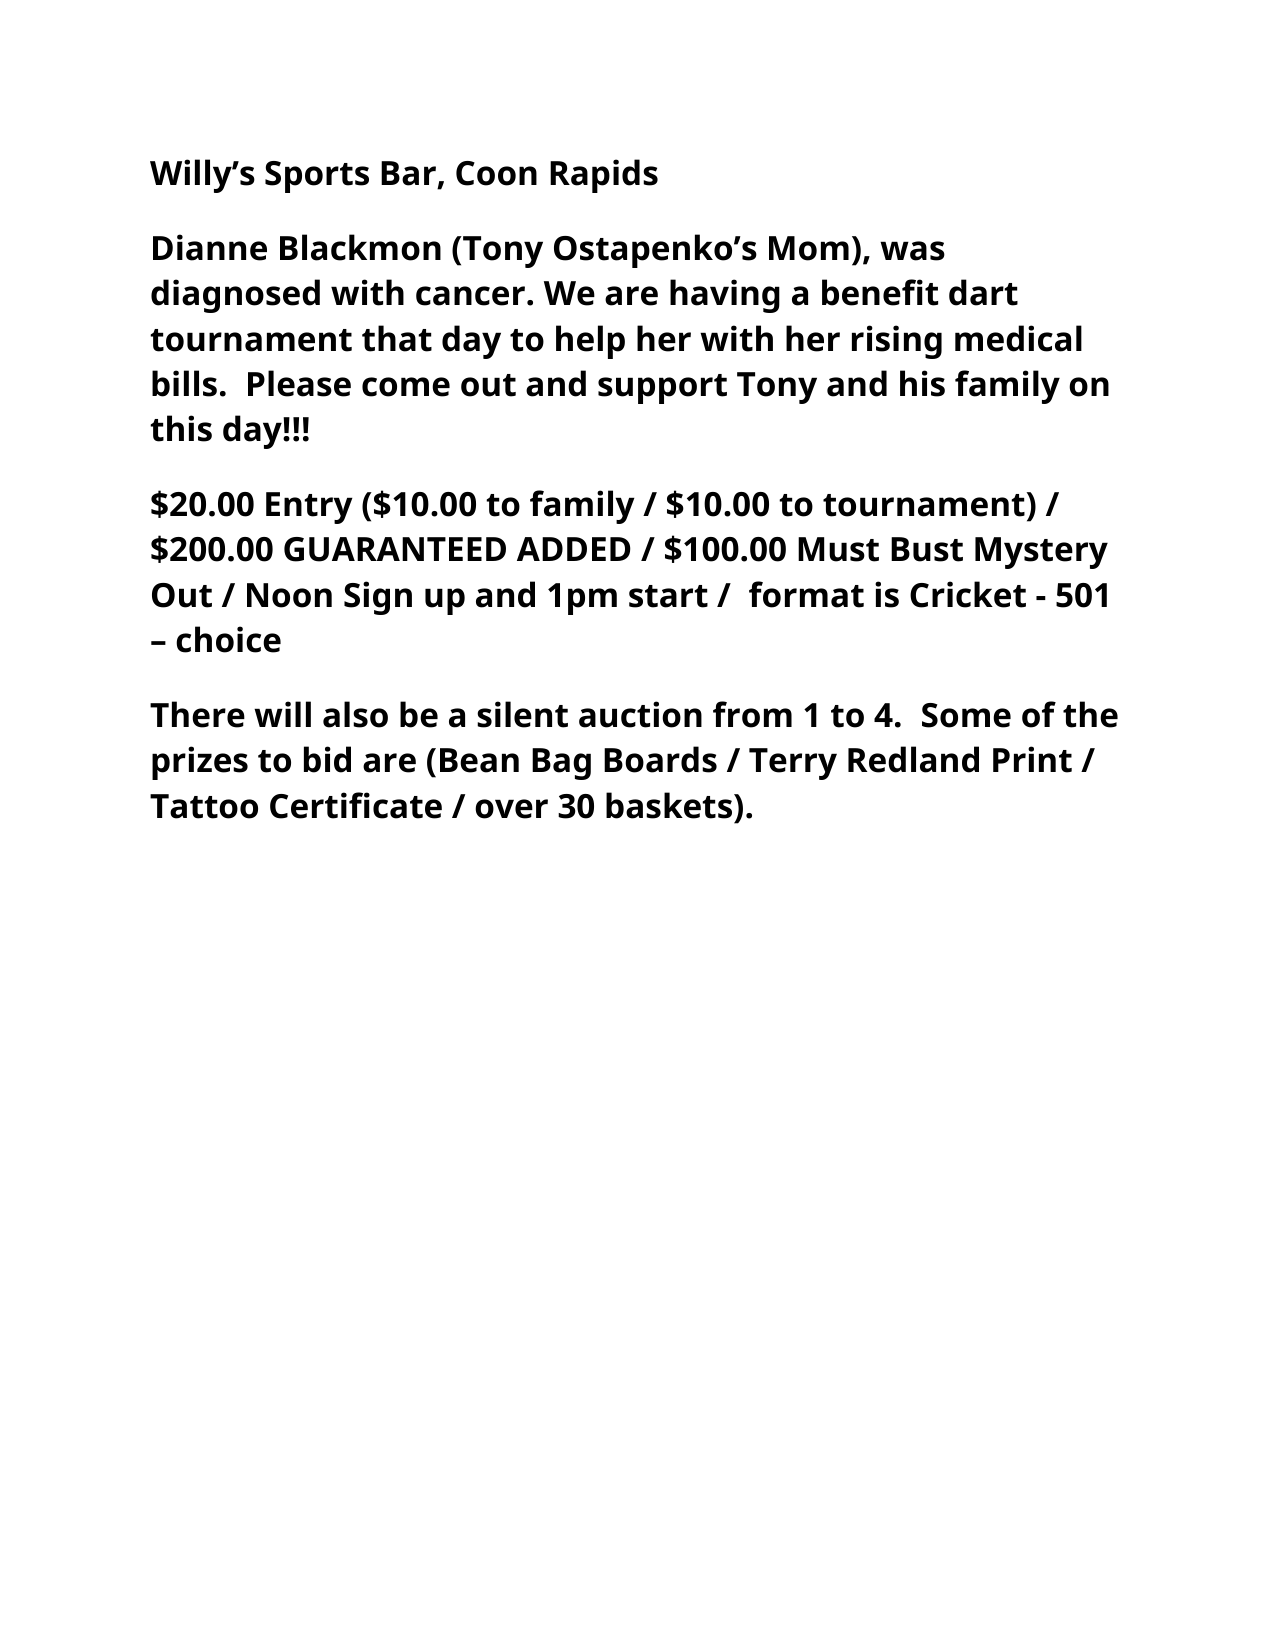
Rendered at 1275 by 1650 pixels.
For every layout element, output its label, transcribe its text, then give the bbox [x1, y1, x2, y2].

text Dianne Blackmon (Tony Ostapenko’s Mom), was diagnosed with cancer. We are having a benefit dart tournament that day to help her with her rising medical bills. Please come out and support Tony and his family on this day!!! [150, 224, 1125, 452]
text There will also be a silent auction from 1 to 4. Some of the prizes to bid are (Bean Bag Boards / Terry Redland Print / Tattoo Certificate / over 30 baskets). [150, 692, 1125, 828]
text $20.00 Entry ($10.00 to family / $10.00 to tournament) / $200.00 GUARANTEED ADDED / $100.00 Must Bust Mystery Out / Noon Sign up and 1pm start / format is Cricket - 501 – choice [150, 481, 1125, 662]
text Willy’s Sports Bar, Coon Rapids [150, 150, 1125, 195]
